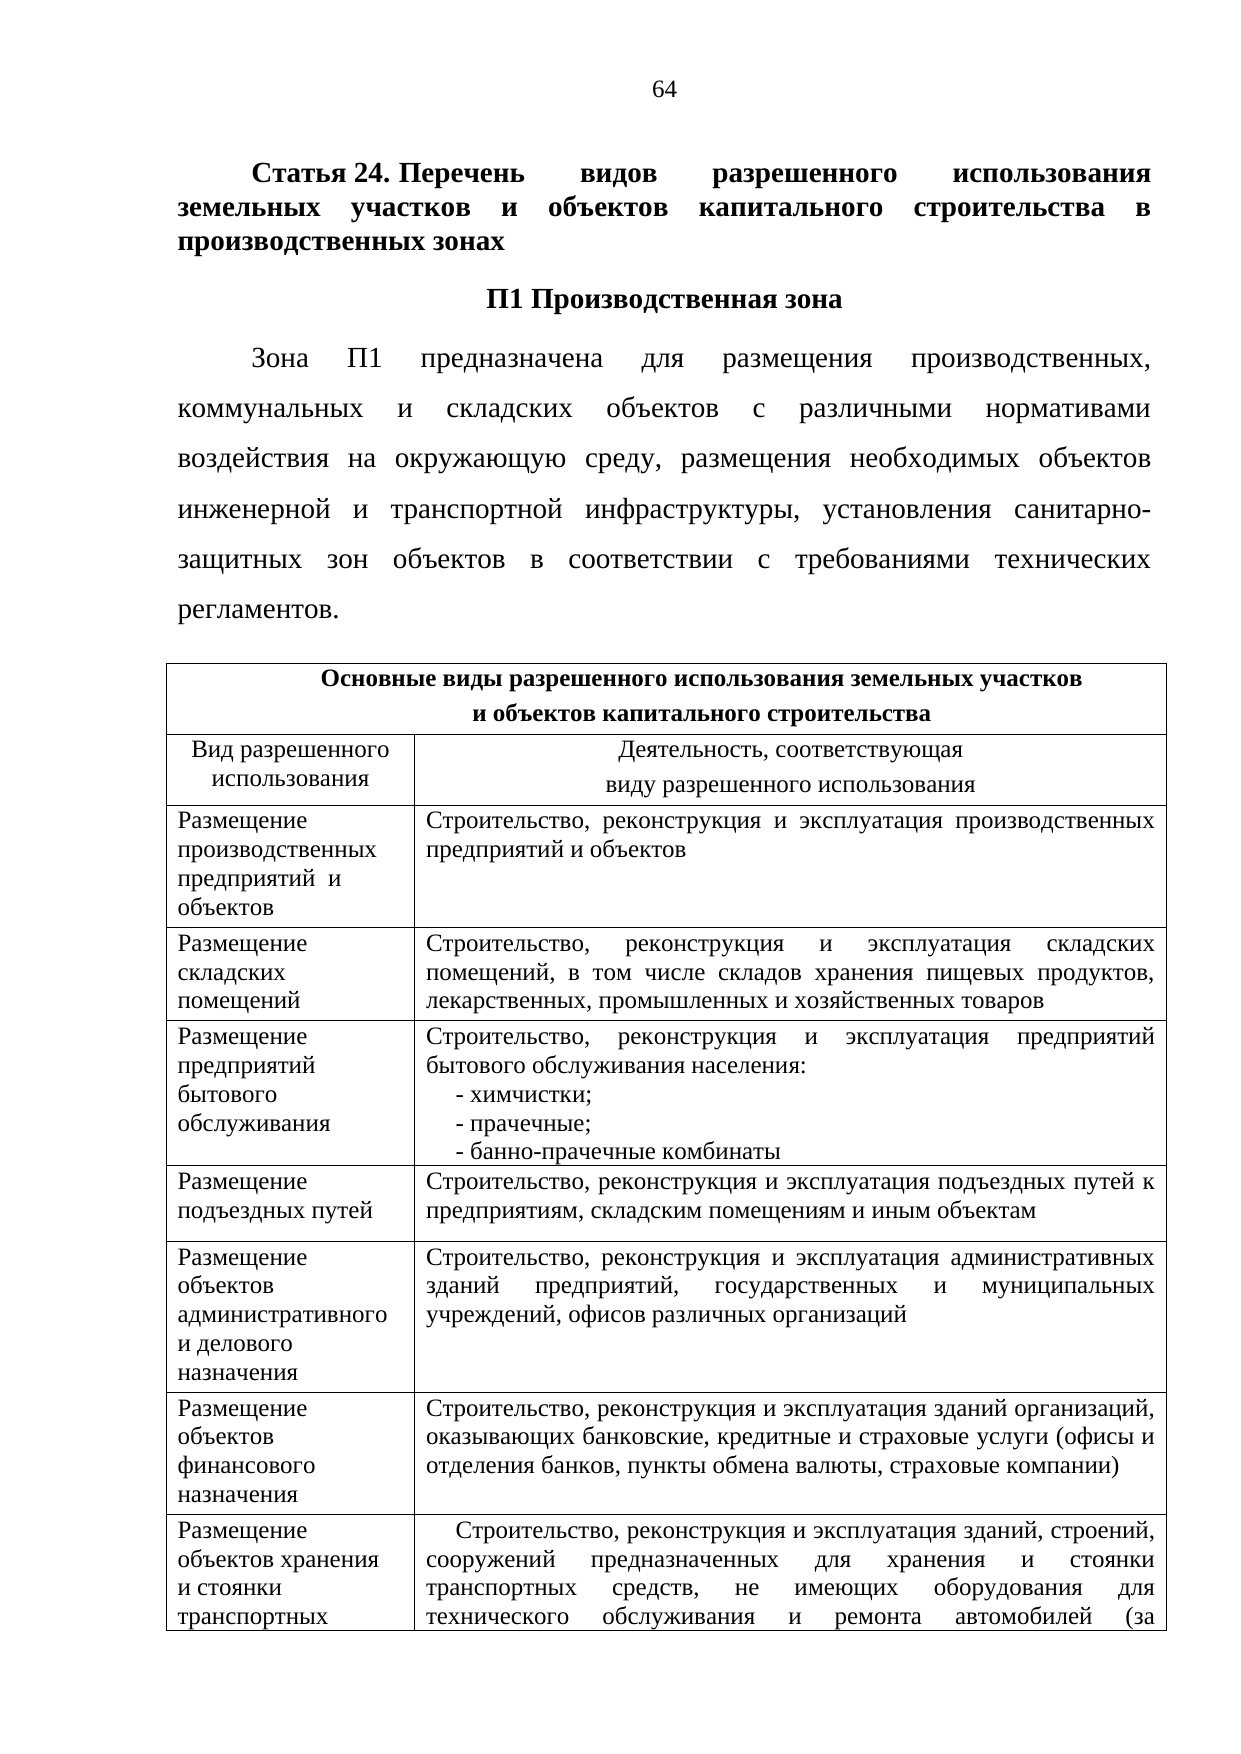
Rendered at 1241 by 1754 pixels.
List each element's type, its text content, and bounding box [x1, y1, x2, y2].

table_cell Вид разрешенного использования [167, 735, 414, 804]
table_cell Размещение предприятий бытового обслуживания [167, 1021, 414, 1165]
table_cell Деятельность, соответствующая виду разрешенного использования [415, 735, 1166, 804]
table_cell Размещение подъездных путей [167, 1166, 414, 1241]
table_cell Строительство, реконструкция и эксплуатация складских помещений, в том числе складов хранения пищевых продуктов, лекарственных, промышленных и хозяйственных товаров [415, 928, 1166, 1020]
table_cell Строительство, реконструкция и эксплуатация подъездных путей к предприятиям, складским помещениям и иным объектам [415, 1166, 1166, 1241]
table_cell Размещение объектов финансового назначения [167, 1393, 414, 1514]
table_cell Строительство, реконструкция и эксплуатация производственных предприятий и объектов [415, 806, 1166, 927]
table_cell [167, 1515, 414, 1630]
text Зона П1 предназначена для размещения производственных, коммунальных и складских объектов с различными нормативами воздействия на окружающую среду, размещения необходимых объектов инженерной и транспортной инфраструктуры, установления санитарно-защитных зон объектов в соответствии с требованиями технических регламентов. [177, 340, 1152, 625]
table_cell Размещение производственных предприятий и объектов [167, 806, 414, 927]
list Перечень видов разрешенного использования земельных участков и объектов капитального строительства в производственных зонах [177, 156, 1152, 256]
table_cell Размещение складских помещений [167, 928, 414, 1020]
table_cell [415, 1515, 1166, 1630]
table_cell Строительство, реконструкция и эксплуатация предприятий бытового обслуживания населения: - химчистки; - прачечные; - банно-прачечные комбинаты [415, 1021, 1166, 1165]
text П1 Производственная зона [177, 281, 1152, 315]
table_cell Размещение объектов административного и делового назначения [167, 1242, 414, 1392]
table_header Основные виды разрешенного использования земельных участков и объектов капитального строительства [167, 664, 1166, 733]
table_cell Строительство, реконструкция и эксплуатация зданий организаций, оказывающих банковские, кредитные и страховые услуги (офисы и отделения банков, пункты обмена валюты, страховые компании) [415, 1393, 1166, 1514]
table_cell Строительство, реконструкция и эксплуатация административных зданий предприятий, государственных и муниципальных учреждений, офисов различных организаций [415, 1242, 1166, 1392]
